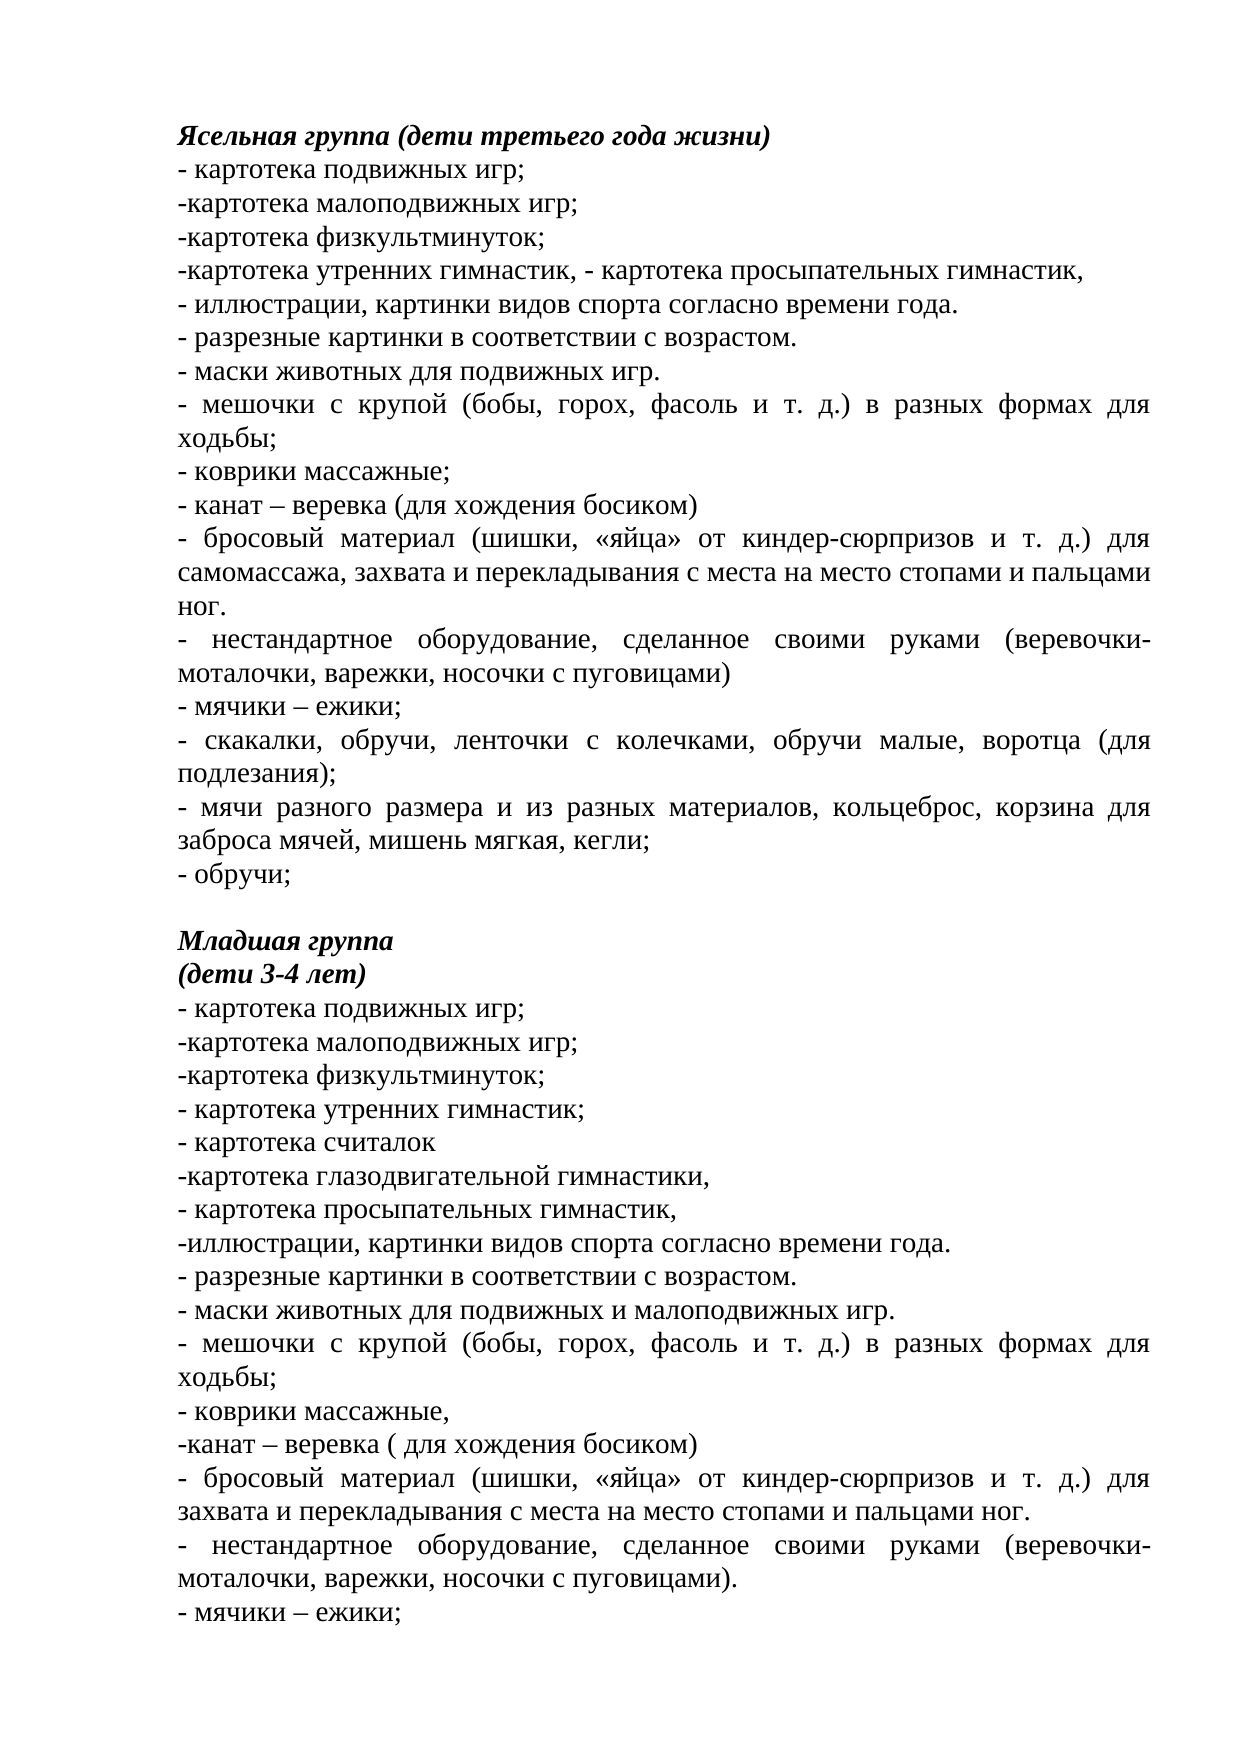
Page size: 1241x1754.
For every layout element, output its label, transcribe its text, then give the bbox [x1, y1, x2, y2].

text (дети 3-4 лет) [177, 957, 1152, 990]
text - нестандартное оборудование, сделанное своими руками (веревочки- моталочки, варежки, носочки с пуговицами) [177, 621, 1152, 688]
text Ясельная группа (дети третьего года жизни) [177, 118, 1152, 152]
text -канат – веревка ( для хождения босиком) [177, 1426, 1152, 1460]
text - коврики массажные, [177, 1393, 1152, 1426]
text - мячи разного размера и из разных материалов, кольцеброс, корзина для заброса мячей, мишень мягкая, кегли; [177, 789, 1152, 856]
text - маски животных для подвижных и малоподвижных игр. [177, 1292, 1152, 1326]
text - мячики – ежики; [177, 1594, 1152, 1627]
text -картотека физкультминуток; [177, 1057, 1152, 1091]
text - обручи; [177, 856, 1152, 889]
text - канат – веревка (для хождения босиком) [177, 487, 1152, 521]
text - картотека подвижных игр; [177, 152, 1152, 185]
text - скакалки, обручи, ленточки с колечками, обручи малые, воротца (для подлезания); [177, 722, 1152, 789]
text - картотека подвижных игр; [177, 990, 1152, 1024]
text - нестандартное оборудование, сделанное своими руками (веревочки- моталочки, варежки, носочки с пуговицами). [177, 1527, 1152, 1594]
text - картотека просыпательных гимнастик, [177, 1191, 1152, 1225]
text - картотека утренних гимнастик; [177, 1091, 1152, 1124]
text -картотека физкультминуток; [177, 219, 1152, 252]
text -картотека утренних гимнастик, - картотека просыпательных гимнастик, [177, 252, 1152, 286]
text - маски животных для подвижных игр. [177, 353, 1152, 386]
text Младшая группа [177, 923, 1152, 957]
text -картотека глазодвигательной гимнастики, [177, 1158, 1152, 1191]
text - бросовый материал (шишки, «яйца» от киндер-сюрпризов и т. д.) для самомассажа, захвата и перекладывания с места на место стопами и пальцами ног. [177, 521, 1152, 621]
text -иллюстрации, картинки видов спорта согласно времени года. [177, 1225, 1152, 1258]
text - иллюстрации, картинки видов спорта согласно времени года. [177, 286, 1152, 319]
text - разрезные картинки в соответствии с возрастом. [177, 1258, 1152, 1292]
text - бросовый материал (шишки, «яйца» от киндер-сюрпризов и т. д.) для захвата и перекладывания с места на место стопами и пальцами ног. [177, 1460, 1152, 1527]
text - разрезные картинки в соответствии с возрастом. [177, 319, 1152, 353]
text -картотека малоподвижных игр; [177, 1024, 1152, 1057]
text - мешочки с крупой (бобы, горох, фасоль и т. д.) в разных формах для ходьбы; [177, 386, 1152, 453]
text - картотека считалок [177, 1124, 1152, 1158]
text - коврики массажные; [177, 453, 1152, 487]
text - мешочки с крупой (бобы, горох, фасоль и т. д.) в разных формах для ходьбы; [177, 1326, 1152, 1393]
text - мячики – ежики; [177, 688, 1152, 722]
text -картотека малоподвижных игр; [177, 185, 1152, 219]
